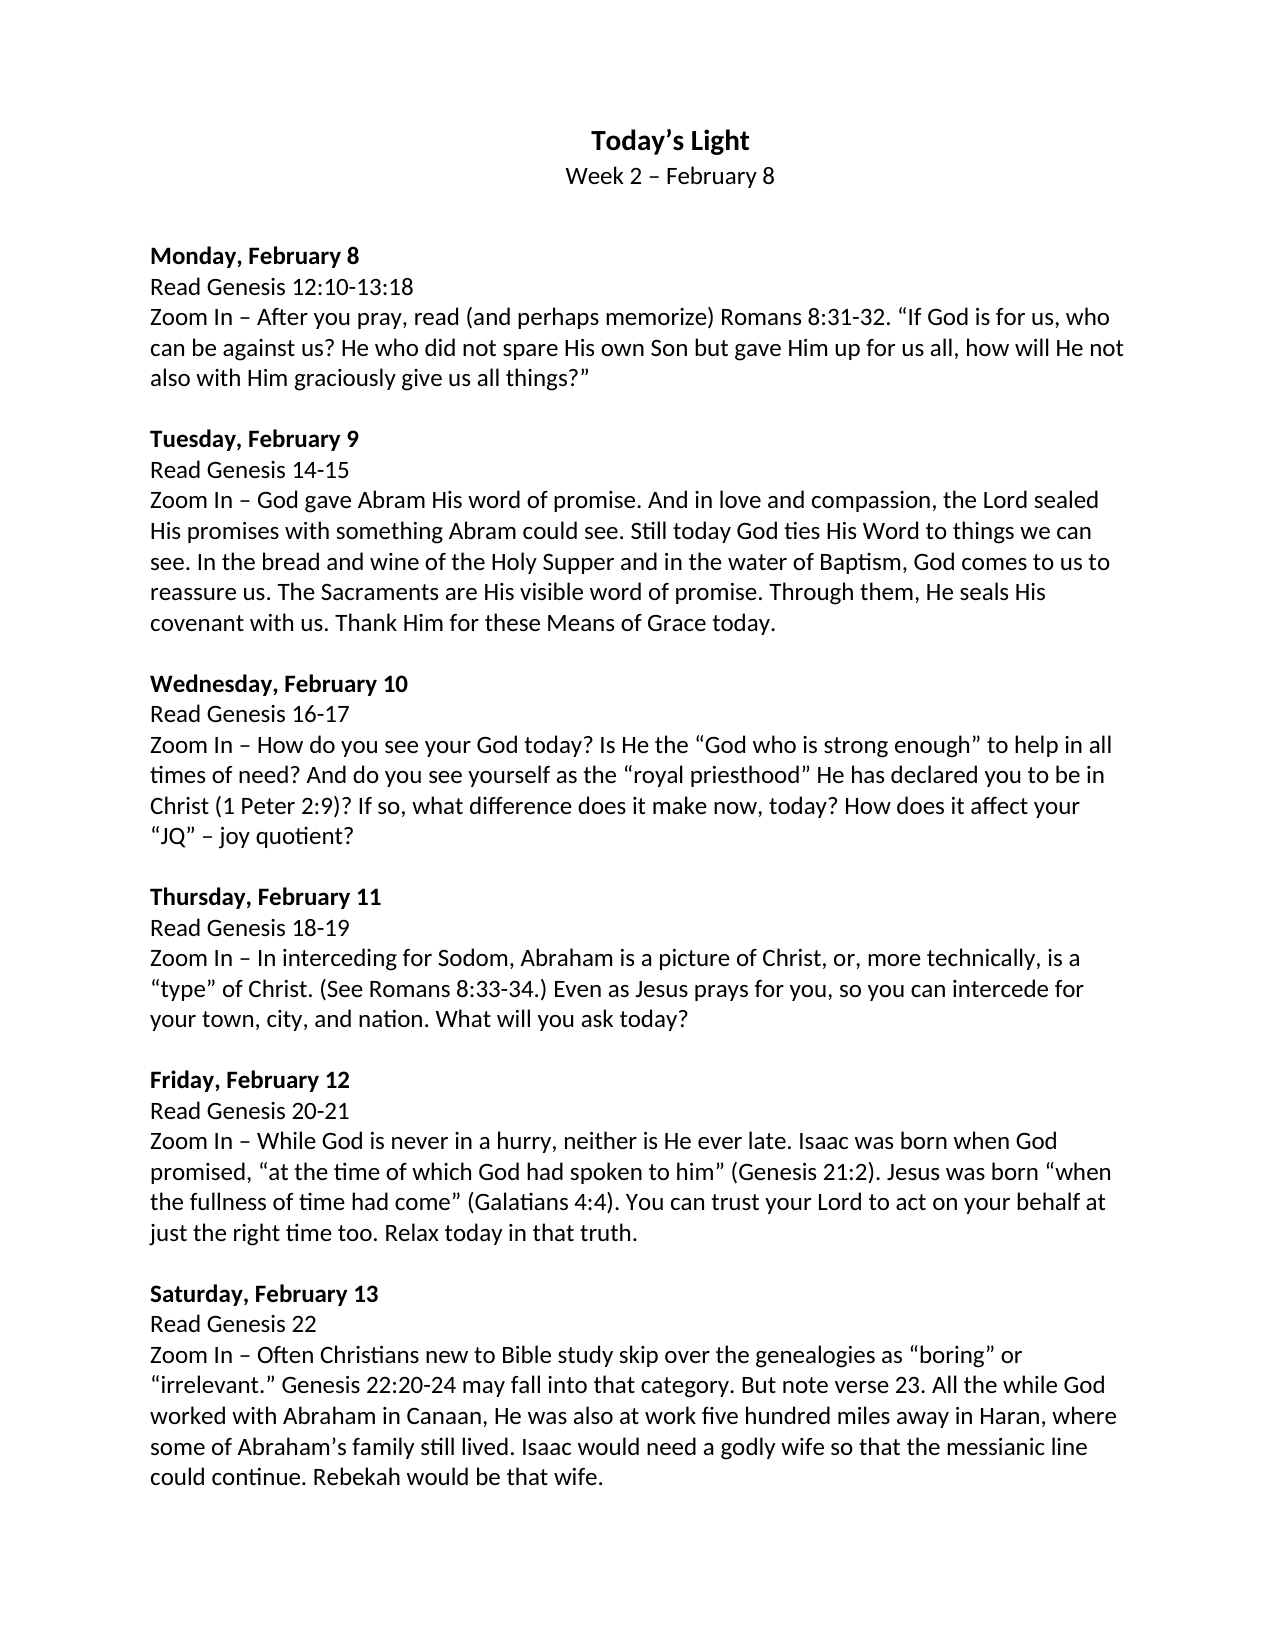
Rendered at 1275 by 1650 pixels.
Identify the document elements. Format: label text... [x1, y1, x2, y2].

text Read Genesis 18-19 [150, 912, 1125, 942]
text Read Genesis 22 [150, 1309, 1125, 1339]
text Zoom In – After you pray, read (and perhaps memorize) Romans 8:31-32. “If God is for us, who can be against us? He who did not spare His own Son but gave Him up for us all, how will He not also with Him graciously give us all things?” [150, 301, 1125, 393]
text Zoom In – Often Christians new to Bible study skip over the genealogies as “boring” or “irrelevant.” Genesis 22:20-24 may fall into that category. But note verse 23. All the while God worked with Abraham in Canaan, He was also at work five hundred miles away in Haran, where some of Abraham’s family still lived. Isaac would need a godly wife so that the messianic line could continue. Rebekah would be that wife. [150, 1339, 1125, 1492]
text Week 2 – February 8 [150, 160, 1191, 191]
text Friday, February 12 [150, 1064, 1125, 1095]
text Wednesday, February 10 [150, 668, 1125, 698]
text Saturday, February 13 [150, 1278, 1125, 1309]
text Read Genesis 12:10-13:18 [150, 271, 1191, 301]
text Zoom In – In interceding for Sodom, Abraham is a picture of Christ, or, more technically, is a “type” of Christ. (See Romans 8:33-34.) Even as Jesus prays for you, so you can intercede for your town, city, and nation. What will you ask today? [150, 942, 1125, 1034]
text Today’s Light [150, 122, 1191, 157]
text Zoom In – How do you see your God today? Is He the “God who is strong enough” to help in all times of need? And do you see yourself as the “royal priesthood” He has declared you to be in Christ (1 Peter 2:9)? If so, what difference does it make now, today? How does it affect your “JQ” – joy quotient? [150, 729, 1125, 851]
text Read Genesis 20-21 [150, 1095, 1125, 1126]
text Read Genesis 14-15 [150, 454, 1125, 484]
text Zoom In – God gave Abram His word of promise. And in love and compassion, the Lord sealed His promises with something Abram could see. Still today God ties His Word to things we can see. In the bread and wine of the Holy Supper and in the water of Baptism, God comes to us to reassure us. The Sacraments are His visible word of promise. Through them, He seals His covenant with us. Thank Him for these Means of Grace today. [150, 484, 1125, 637]
text Read Genesis 16-17 [150, 698, 1125, 729]
text Thursday, February 11 [150, 881, 1125, 912]
text Tuesday, February 9 [150, 423, 1125, 454]
text Monday, February 8 [150, 240, 1191, 271]
text Zoom In – While God is never in a hurry, neither is He ever late. Isaac was born when God promised, “at the time of which God had spoken to him” (Genesis 21:2). Jesus was born “when the fullness of time had come” (Galatians 4:4). You can trust your Lord to act on your behalf at just the right time too. Relax today in that truth. [150, 1126, 1125, 1248]
